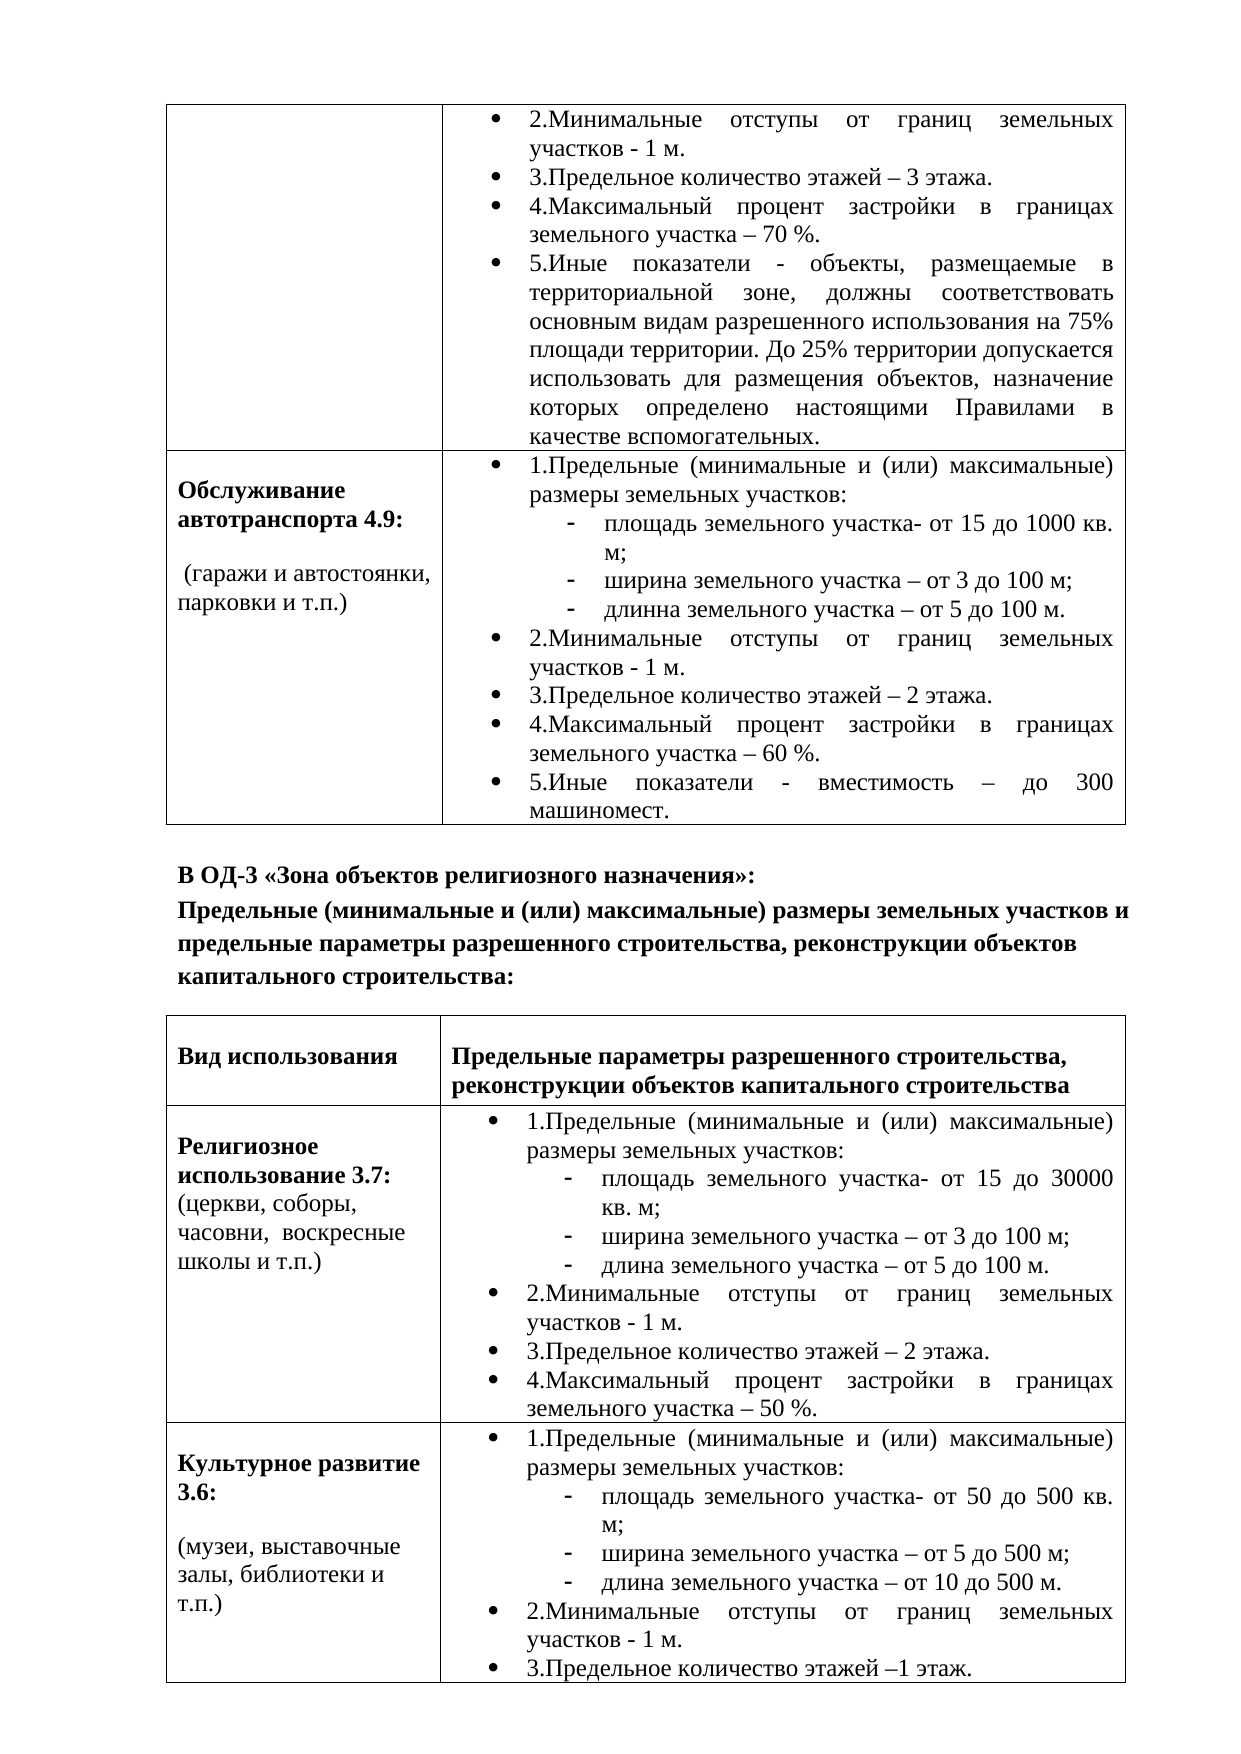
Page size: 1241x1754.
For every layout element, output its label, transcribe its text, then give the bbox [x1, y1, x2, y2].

text В ОД-3 «Зона объектов религиозного назначения»: [177, 860, 1152, 889]
table_cell Религиозное использование 3.7: (церкви, соборы, часовни, воскресные школы и т.п.) [167, 1106, 440, 1422]
table_header Предельные параметры разрешенного строительства, реконструкции объектов капитального строительства [441, 1016, 1125, 1105]
list Предельные (минимальные и (или) максимальные) размеры земельных участков и предельные параметры разрешенного строительства, реконструкции объектов капитального строительства: [177, 895, 1152, 990]
table_cell Обслуживание автотранспорта 4.9: (гаражи и автостоянки, парковки и т.п.) [167, 451, 442, 824]
table_header Вид использования [167, 1016, 440, 1105]
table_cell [167, 105, 442, 449]
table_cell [443, 105, 1125, 449]
table_cell 1.Предельные (минимальные и (или) максимальные) размеры земельных участков: площадь земельного участка- от 15 до 30000 кв. м; ширина земельного участка – от 3 до 100 м; длина земельного участка – от 5 до 100 м. 2.Минимальные отступы от границ земельных участков - 1 м. 3.Предельное количество этажей – 2 этажа. 4.Максимальный процент застройки в границах земельного участка – 50 %. [441, 1106, 1125, 1422]
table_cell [441, 1423, 1125, 1682]
table_cell 1.Предельные (минимальные и (или) максимальные) размеры земельных участков: площадь земельного участка- от 15 до 1000 кв. м; ширина земельного участка – от 3 до 100 м; длинна земельного участка – от 5 до 100 м. 2.Минимальные отступы от границ земельных участков - 1 м. 3.Предельное количество этажей – 2 этажа. 4.Максимальный процент застройки в границах земельного участка – 60 %. 5.Иные показатели - вместимость – до 300 машиномест. [443, 451, 1125, 824]
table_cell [167, 1423, 440, 1682]
